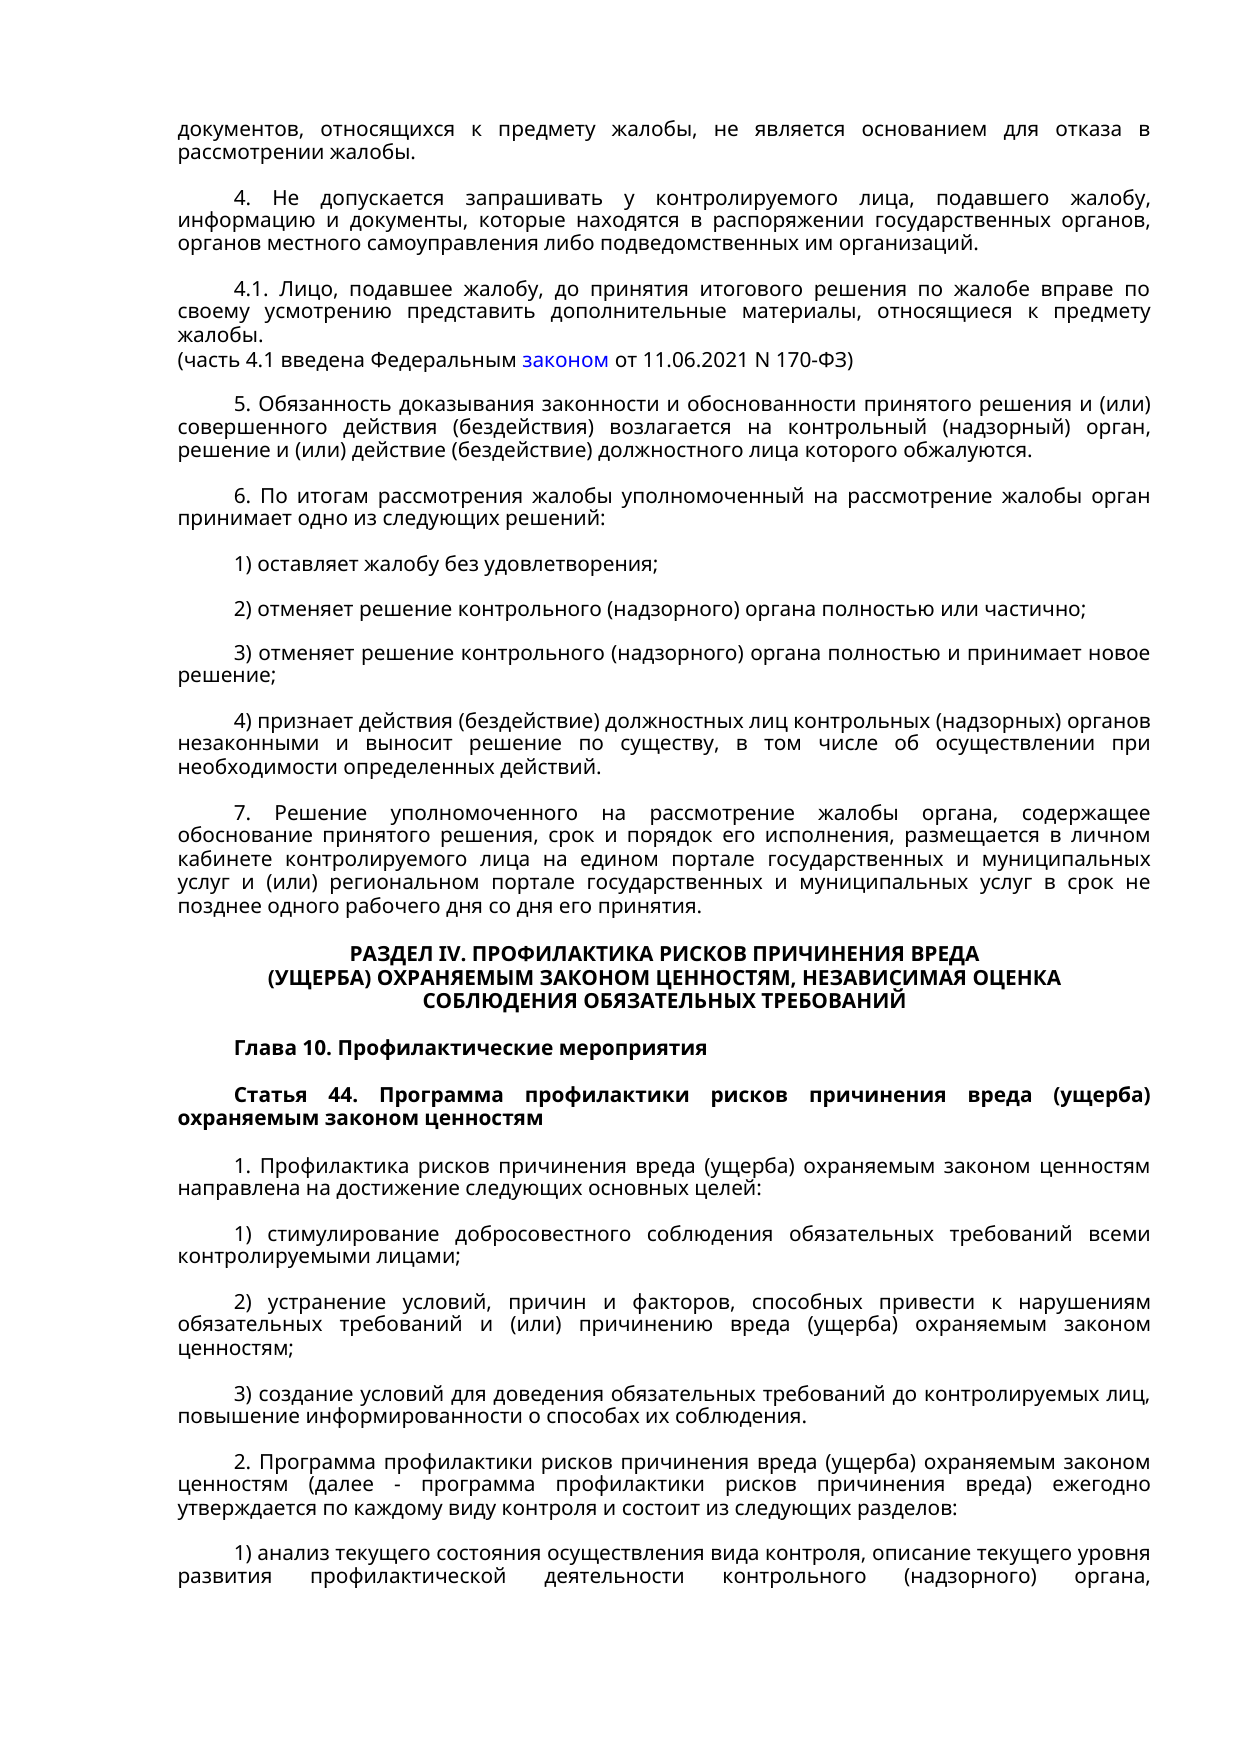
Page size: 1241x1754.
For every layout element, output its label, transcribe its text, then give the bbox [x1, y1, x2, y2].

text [177, 118, 1152, 165]
text 3) создание условий для доведения обязательных требований до контролируемых лиц, повышение информированности о способах их соблюдения. [177, 1382, 1152, 1429]
text (УЩЕРБА) ОХРАНЯЕМЫМ ЗАКОНОМ ЦЕННОСТЯМ, НЕЗАВИСИМАЯ ОЦЕНКА [177, 966, 1152, 990]
text 4.1. Лицо, подавшее жалобу, до принятия итогового решения по жалобе вправе по своему усмотрению представить дополнительные материалы, относящиеся к предмету жалобы. [177, 278, 1152, 349]
text 1. Профилактика рисков причинения вреда (ущерба) охраняемым законом ценностям направлена на достижение следующих основных целей: [177, 1155, 1152, 1202]
text 7. Решение уполномоченного на рассмотрение жалобы органа, содержащее обоснование принятого решения, срок и порядок его исполнения, размещается в личном кабинете контролируемого лица на едином портале государственных и муниципальных услуг и (или) региональном портале государственных и муниципальных услуг в срок не позднее одного рабочего дня со дня его принятия. [177, 801, 1152, 919]
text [177, 1542, 1152, 1589]
text 6. По итогам рассмотрения жалобы уполномоченный на рассмотрение жалобы орган принимает одно из следующих решений: [177, 485, 1152, 532]
text 1) оставляет жалобу без удовлетворения; [177, 553, 1152, 576]
text Глава 10. Профилактические мероприятия [177, 1037, 1152, 1061]
text 3) отменяет решение контрольного (надзорного) органа полностью и принимает новое решение; [177, 642, 1152, 689]
text 4) признает действия (бездействие) должностных лиц контрольных (надзорных) органов незаконными и выносит решение по существу, в том числе об осуществлении при необходимости определенных действий. [177, 709, 1152, 780]
text 2) отменяет решение контрольного (надзорного) органа полностью или частично; [177, 597, 1152, 621]
text 5. Обязанность доказывания законности и обоснованности принятого решения и (или) совершенного действия (бездействия) возлагается на контрольный (надзорный) орган, решение и (или) действие (бездействие) должностного лица которого обжалуются. [177, 393, 1152, 464]
text 2) устранение условий, причин и факторов, способных привести к нарушениям обязательных требований и (или) причинению вреда (ущерба) охраняемым законом ценностям; [177, 1291, 1152, 1362]
text Статья 44. Программа профилактики рисков причинения вреда (ущерба) охраняемым законом ценностям [177, 1084, 1152, 1131]
text РАЗДЕЛ IV. ПРОФИЛАКТИКА РИСКОВ ПРИЧИНЕНИЯ ВРЕДА [177, 943, 1152, 966]
text (часть 4.1 введена Федеральным законом от 11.06.2021 N 170-ФЗ) [177, 349, 1152, 372]
text СОБЛЮДЕНИЯ ОБЯЗАТЕЛЬНЫХ ТРЕБОВАНИЙ [177, 990, 1152, 1014]
text 1) стимулирование добросовестного соблюдения обязательных требований всеми контролируемыми лицами; [177, 1223, 1152, 1270]
text 2. Программа профилактики рисков причинения вреда (ущерба) охраняемым законом ценностям (далее - программа профилактики рисков причинения вреда) ежегодно утверждается по каждому виду контроля и состоит из следующих разделов: [177, 1450, 1152, 1521]
text 4. Не допускается запрашивать у контролируемого лица, подавшего жалобу, информацию и документы, которые находятся в распоряжении государственных органов, органов местного самоуправления либо подведомственных им организаций. [177, 186, 1152, 257]
